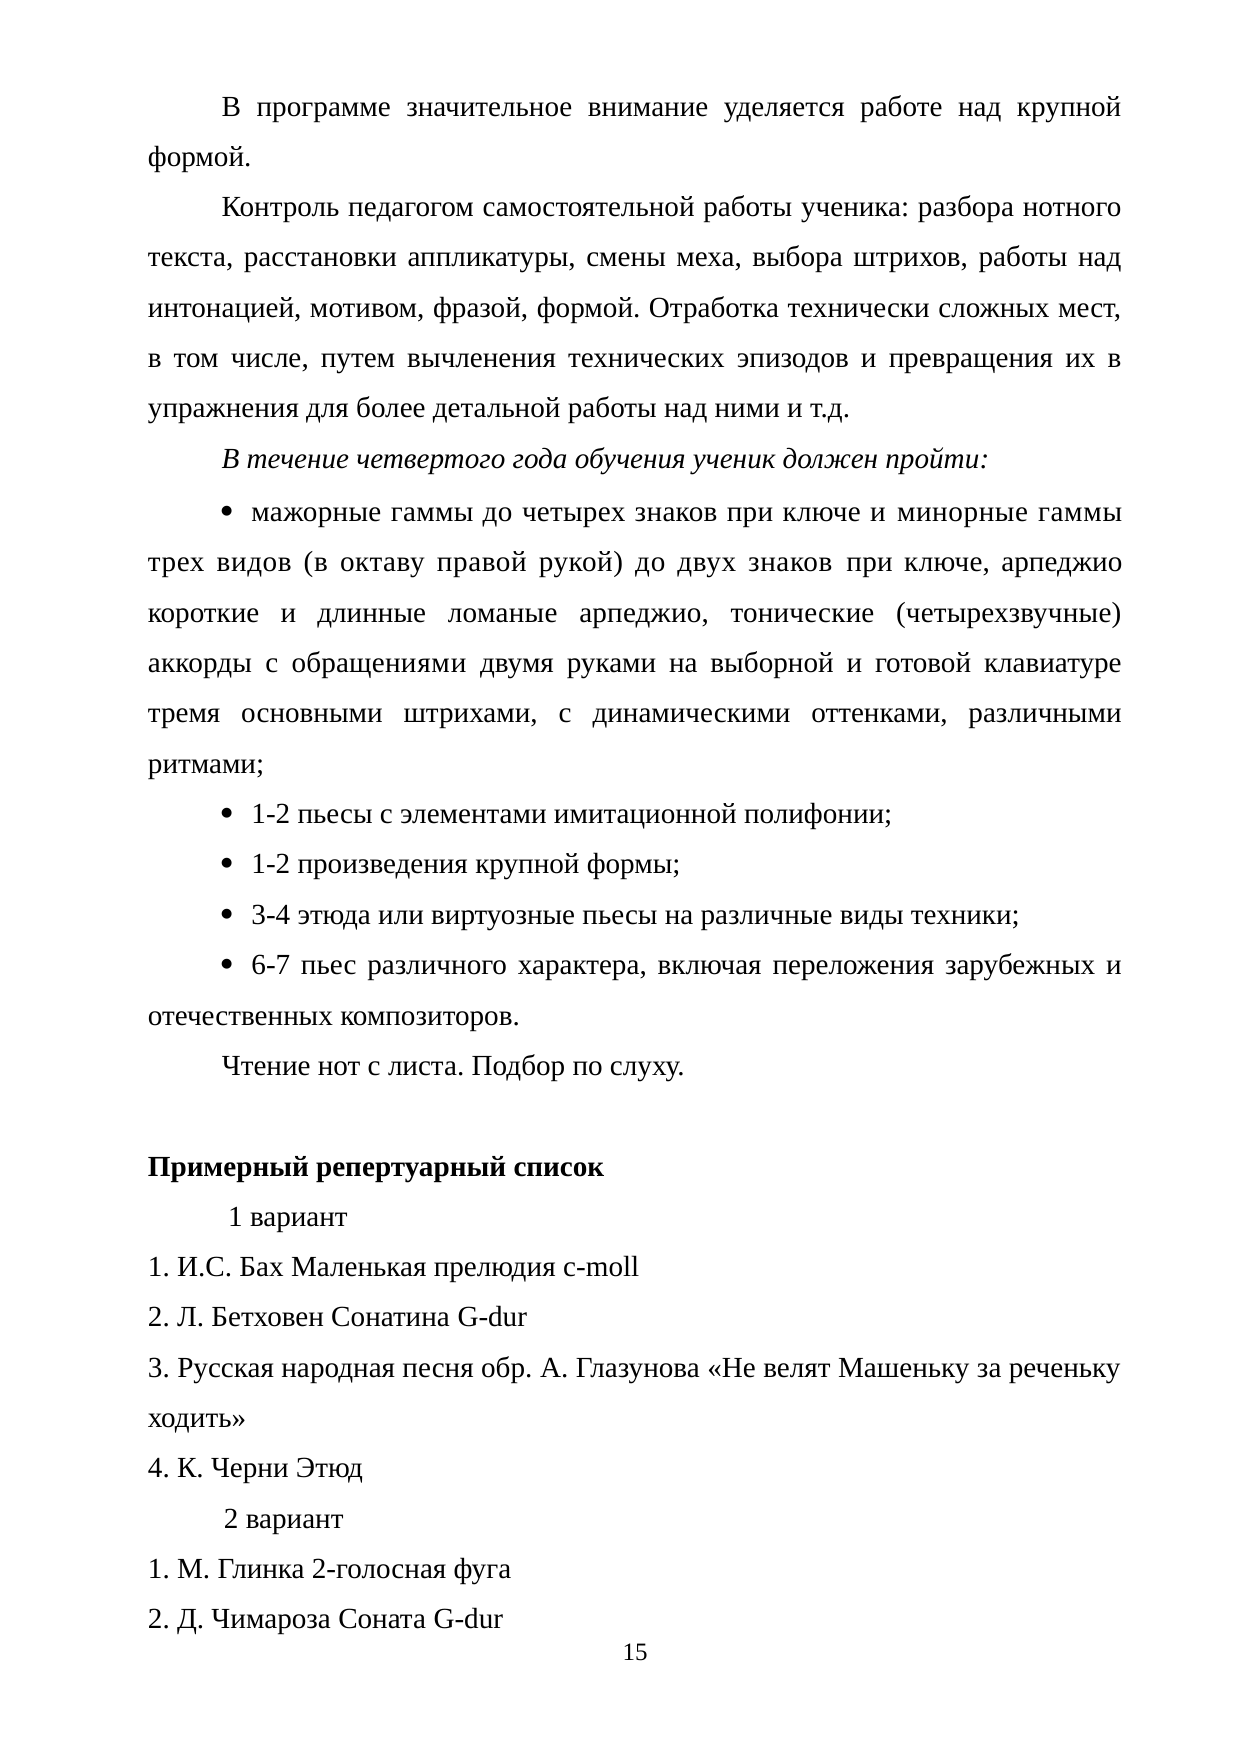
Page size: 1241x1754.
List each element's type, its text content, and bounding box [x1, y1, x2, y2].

text 1. И.С. Бах Маленькая прелюдия c-moll [148, 1249, 1122, 1283]
text 2 вариант [148, 1501, 1122, 1534]
list 3-4 этюда или виртуозные пьесы на различные виды техники; [148, 897, 1122, 931]
text Контроль педагогом самостоятельной работы ученика: разбора нотного текста, расстановки аппликатуры, смены меха, выбора штрихов, работы над интонацией, мотивом, фразой, формой. Отработка технически сложных мест, в том числе, путем вычленения технических эпизодов и превращения их в упражнения для более детальной работы над ними и т.д. [148, 189, 1122, 424]
text 2. Л. Бетховен Сонатина G-dur [148, 1299, 1122, 1333]
text Примерный репертуарный список [148, 1149, 1122, 1182]
list 1-2 произведения крупной формы; [148, 846, 1122, 880]
list Чтение нот с листа. Подбор по слуху. [148, 1048, 1122, 1082]
text В программе значительное внимание уделяется работе над крупной формой. [148, 89, 1122, 172]
text 4. К. Черни Этюд [148, 1451, 1122, 1484]
text 1. М. Глинка 2-голосная фуга [148, 1551, 1122, 1585]
text 3. Русская народная песня обр. А. Глазунова «Не велят Машеньку за реченьку ходить» [148, 1350, 1122, 1434]
text 2. Д. Чимароза Соната G-dur [148, 1601, 1122, 1635]
text В течение четвертого года обучения ученик должен пройти: [148, 441, 1122, 474]
list 6-7 пьес различного характера, включая переложения зарубежных и отечественных композиторов. [148, 947, 1122, 1031]
text 1 вариант [148, 1199, 1122, 1232]
list 1-2 пьесы с элементами имитационной полифонии; [148, 796, 1122, 830]
list мажорные гаммы до четырех знаков при ключе и минорные гаммы трех видов (в октаву правой рукой) до двух знаков при ключе, арпеджио короткие и длинные ломаные арпеджио, тонические (четырехзвучные) аккорды с обращениями двумя руками на выборной и готовой клавиатуре тремя основными штрихами, с динамическими оттенками, различными ритмами; [148, 494, 1122, 779]
